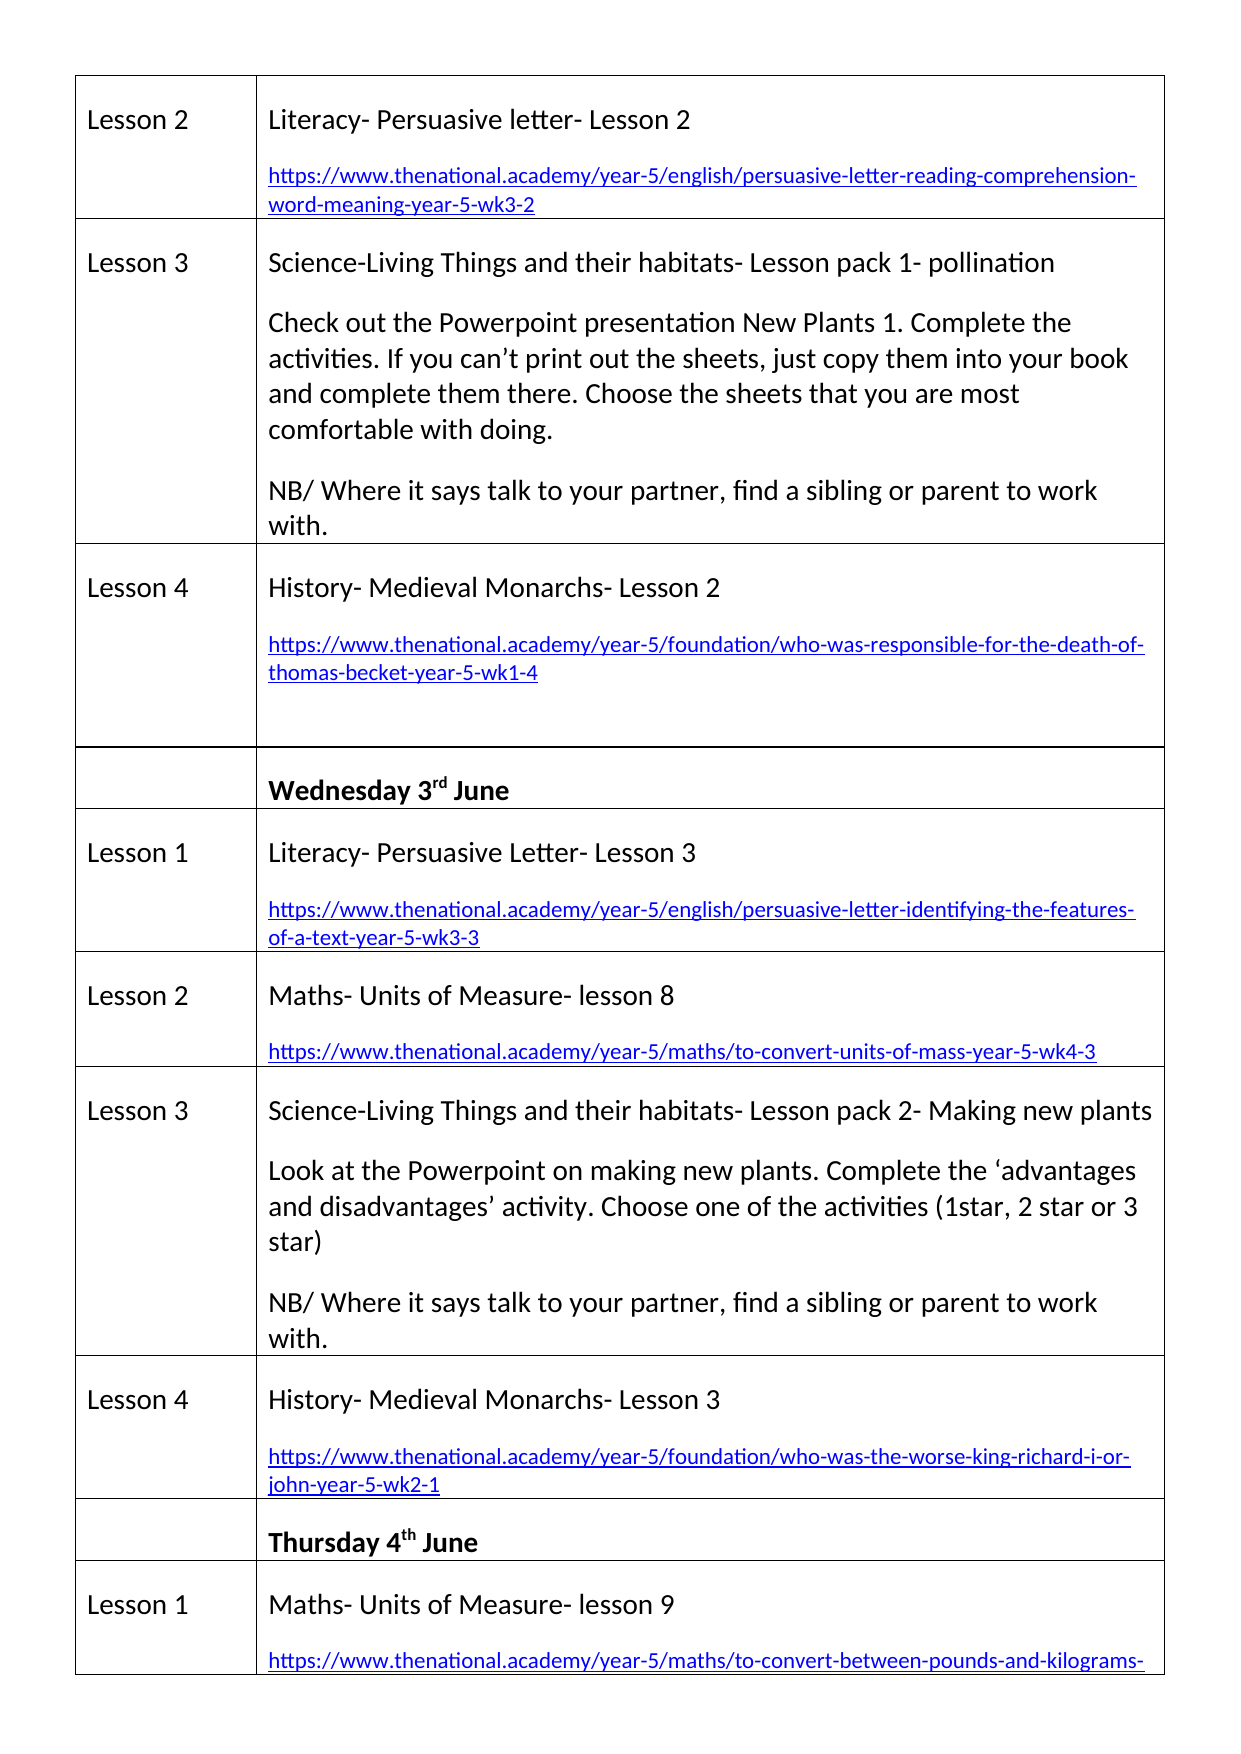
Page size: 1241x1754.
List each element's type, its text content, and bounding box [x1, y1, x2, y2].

table_cell Lesson 1 [76, 809, 256, 951]
table_cell Lesson 1 [76, 1561, 256, 1674]
table_cell History- Medieval Monarchs- Lesson 3 https://www.thenational.academy/year-5/foundation/who-was-the-worse-king-richard-i-or-john-year-5-wk2-1 [257, 1356, 1164, 1498]
table_cell Maths- Units of Measure- lesson 8 https://www.thenational.academy/year-5/maths/to-convert-units-of-mass-year-5-wk4-3 [257, 952, 1164, 1066]
table_cell Lesson 4 [76, 1356, 256, 1498]
table_cell [76, 1499, 256, 1560]
table_cell Science-Living Things and their habitats- Lesson pack 2- Making new plants Look at the Powerpoint on making new plants. Complete the ‘advantages and disadvantages’ activity. Choose one of the activities (1star, 2 star or 3 star) NB/ Where it says talk to your partner, find a sibling or parent to work with. [257, 1067, 1164, 1355]
table_cell Lesson 3 [76, 219, 256, 543]
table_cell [257, 1561, 1164, 1674]
table_cell [76, 748, 256, 808]
table_cell Lesson 4 [76, 544, 256, 746]
table_cell Thursday 4th June [257, 1499, 1164, 1560]
table_cell Literacy- Persuasive Letter- Lesson 3 https://www.thenational.academy/year-5/english/persuasive-letter-identifying-the-features-of-a-text-year-5-wk3-3 [257, 809, 1164, 951]
table_cell History- Medieval Monarchs- Lesson 2 https://www.thenational.academy/year-5/foundation/who-was-responsible-for-the-death-of-thomas-becket-year-5-wk1-4 [257, 544, 1164, 746]
table_cell Science-Living Things and their habitats- Lesson pack 1- pollination Check out the Powerpoint presentation New Plants 1. Complete the activities. If you can’t print out the sheets, just copy them into your book and complete them there. Choose the sheets that you are most comfortable with doing. NB/ Where it says talk to your partner, find a sibling or parent to work with. [257, 219, 1164, 543]
table_cell Wednesday 3rd June [257, 748, 1164, 808]
table_cell Lesson 2 [76, 952, 256, 1066]
table_cell Lesson 2 [76, 76, 256, 218]
table_cell Lesson 3 [76, 1067, 256, 1355]
table_cell Literacy- Persuasive letter- Lesson 2 https://www.thenational.academy/year-5/english/persuasive-letter-reading-comprehension-word-meaning-year-5-wk3-2 [257, 76, 1164, 218]
